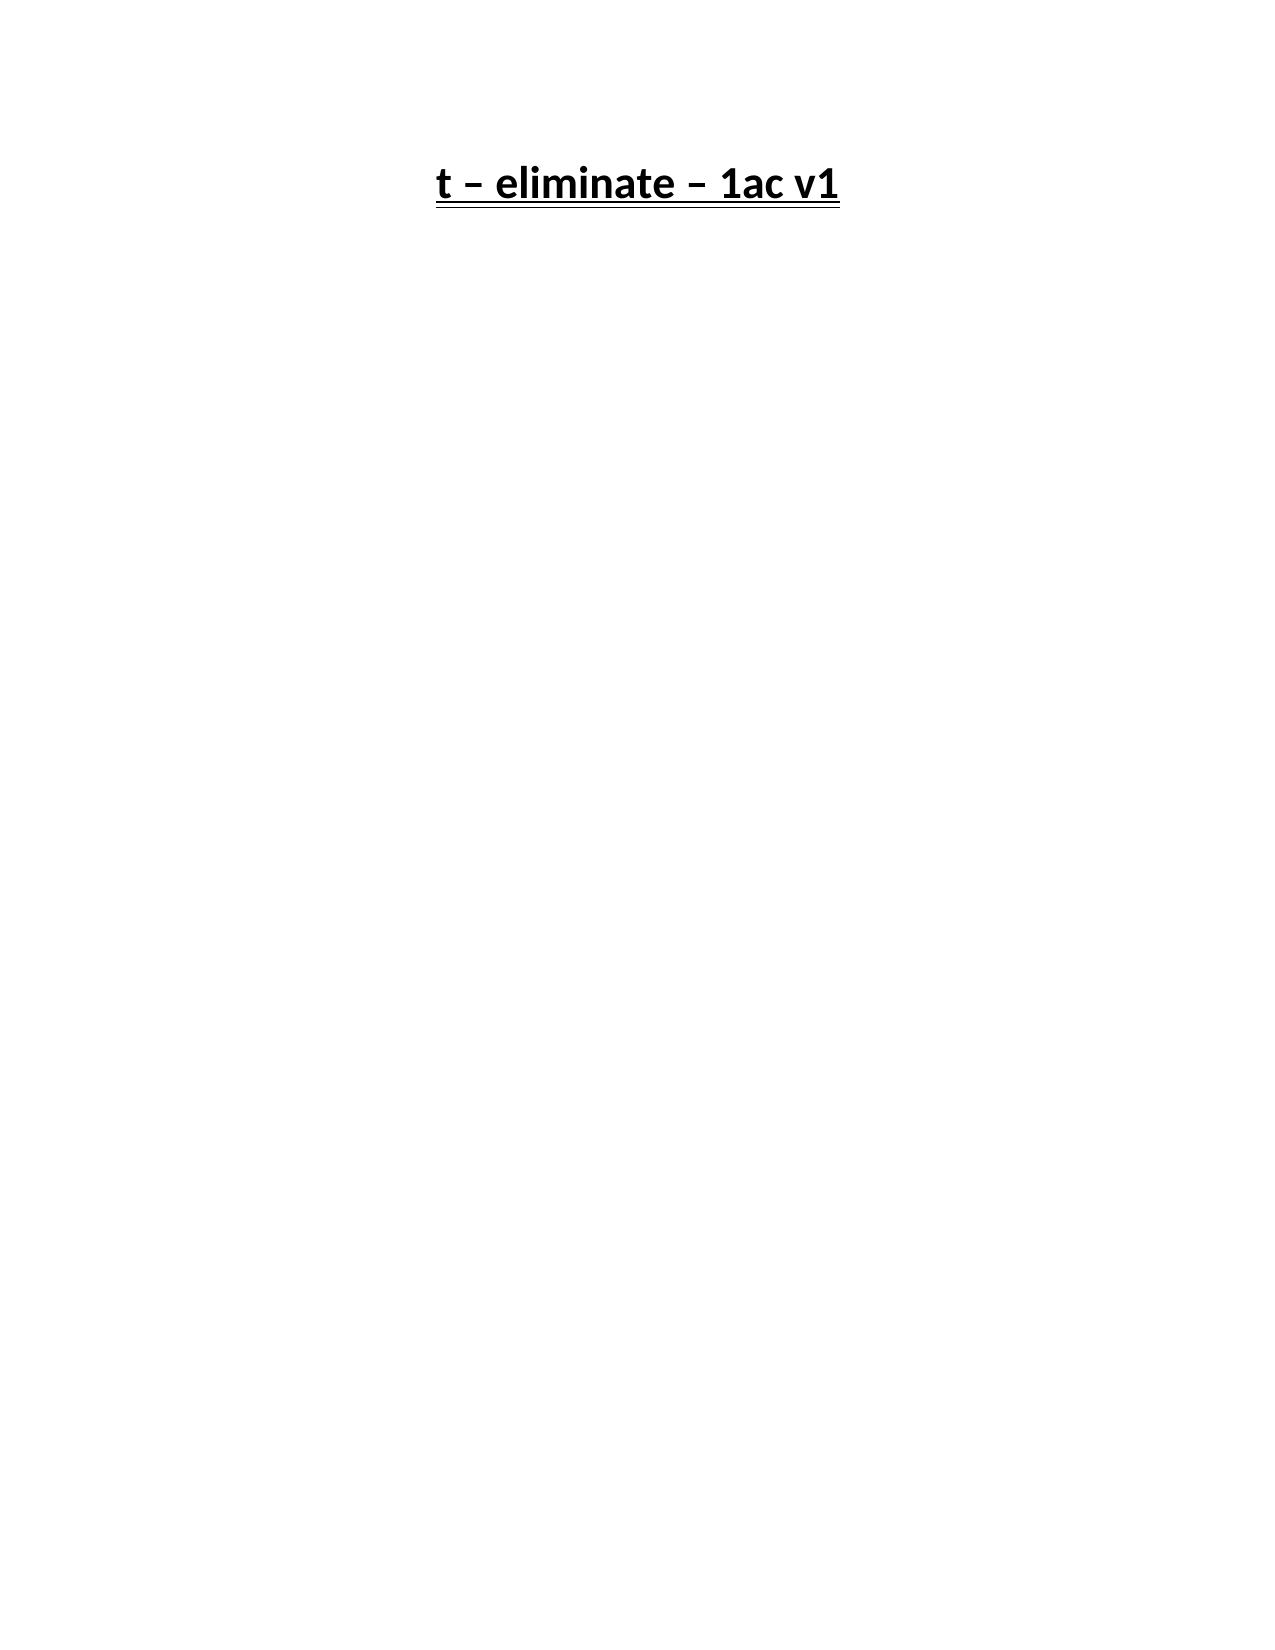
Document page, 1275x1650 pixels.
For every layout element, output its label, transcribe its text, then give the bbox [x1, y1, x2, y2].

subtitle t – eliminate – 1ac v1 [150, 154, 1125, 210]
